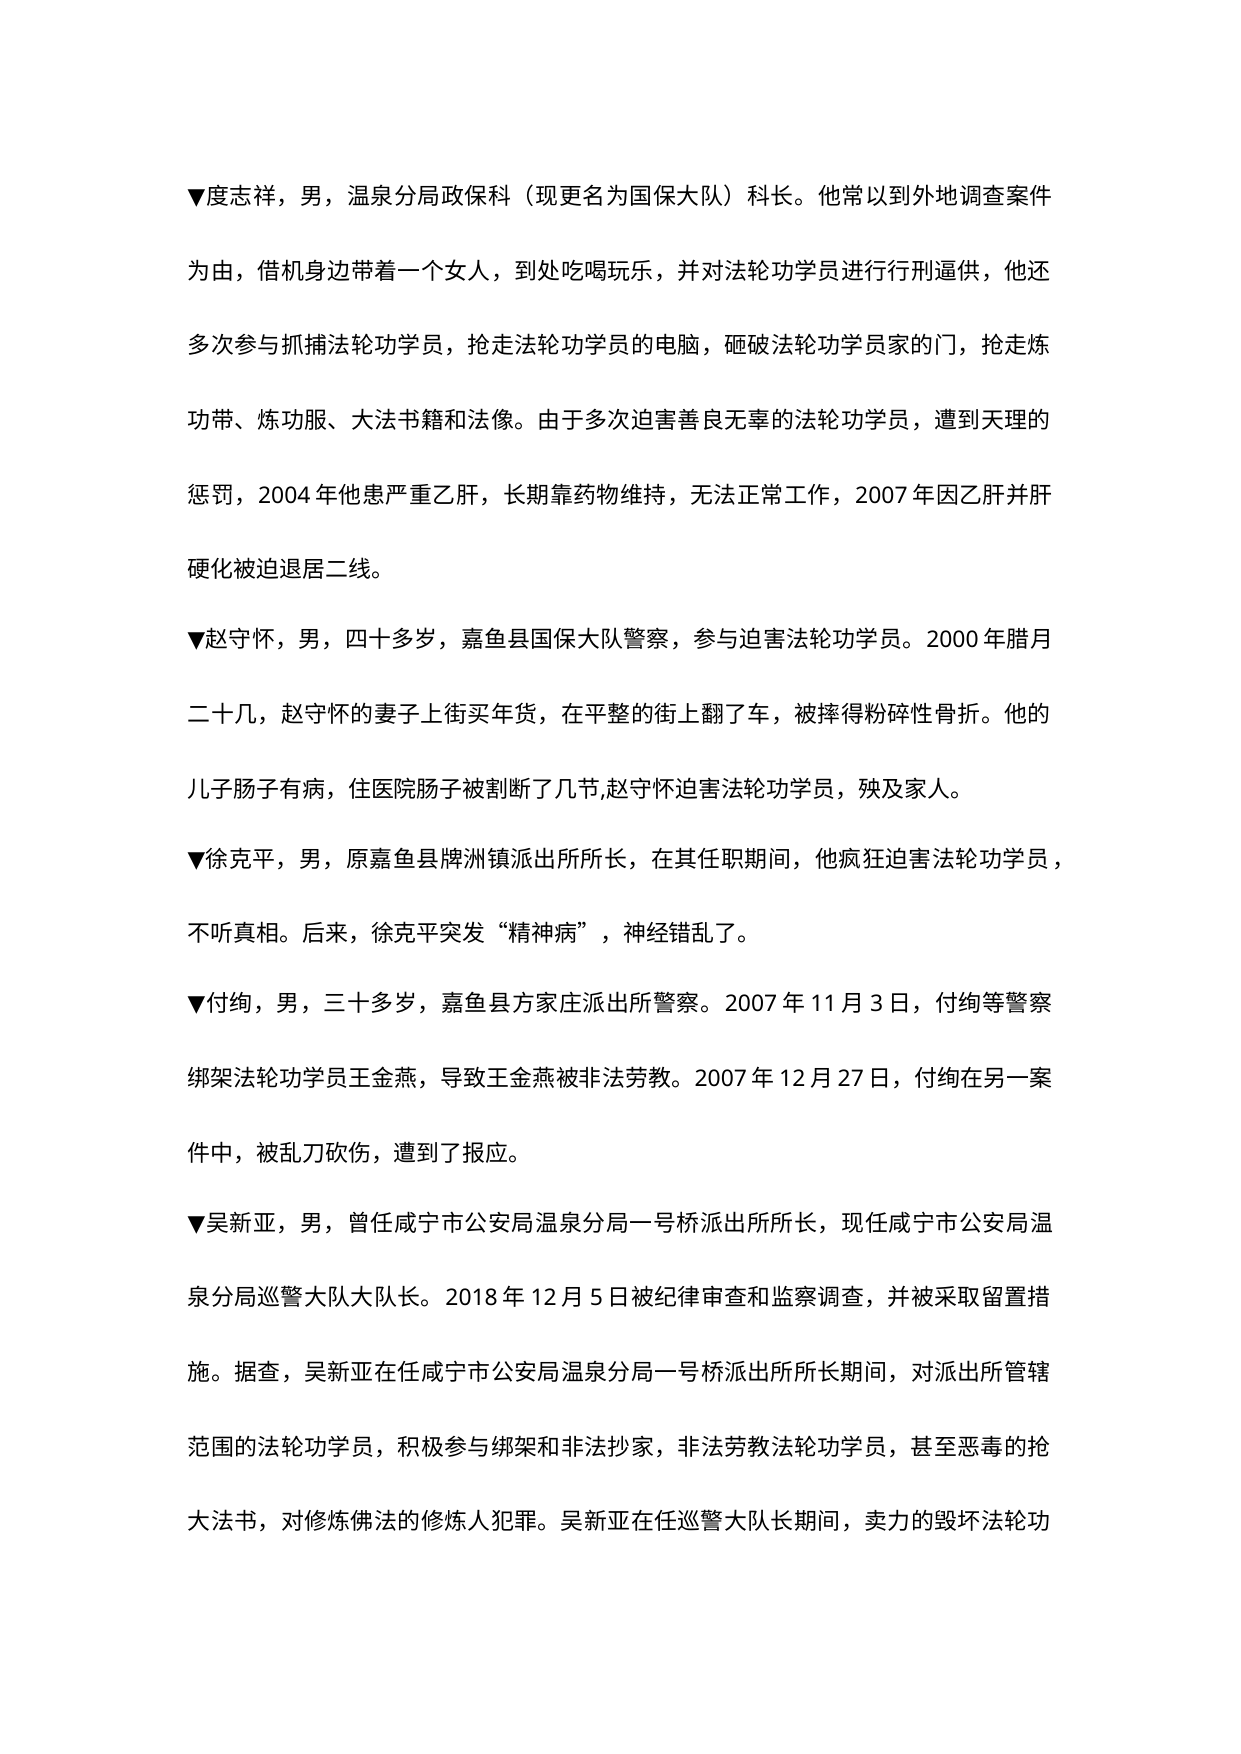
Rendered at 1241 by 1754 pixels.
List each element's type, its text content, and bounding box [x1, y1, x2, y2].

text ▼度志祥，男，温泉分局政保科（现更名为国保大队）科长。他常以到外地调查案件为由，借机身边带着一个女人，到处吃喝玩乐，并对法轮功学员进行行刑逼供，他还多次参与抓捕法轮功学员，抢走法轮功学员的电脑，砸破法轮功学员家的门，抢走炼功带、炼功服、大法书籍和法像。由于多次迫害善良无辜的法轮功学员，遭到天理的惩罚，2004年他患严重乙肝，长期靠药物维持，无法正常工作，2007年因乙肝并肝硬化被迫退居二线。 [187, 162, 1053, 600]
text ▼付绚，男，三十多岁，嘉鱼县方家庄派出所警察。2007年11月3日，付绚等警察绑架法轮功学员王金燕，导致王金燕被非法劳教。2007年12月27日，付绚在另一案件中，被乱刀砍伤，遭到了报应。 [187, 969, 1053, 1184]
text ▼赵守怀，男，四十多岁，嘉鱼县国保大队警察，参与迫害法轮功学员。2000年腊月二十几，赵守怀的妻子上街买年货，在平整的街上翻了车，被摔得粉碎性骨折。他的儿子肠子有病，住医院肠子被割断了几节,赵守怀迫害法轮功学员，殃及家人。 [187, 605, 1053, 820]
text ▼徐克平，男，原嘉鱼县牌洲镇派出所所长，在其任职期间，他疯狂迫害法轮功学员，不听真相。后来，徐克平突发“精神病”，神经错乱了。 [187, 825, 1053, 964]
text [187, 1188, 1053, 1552]
